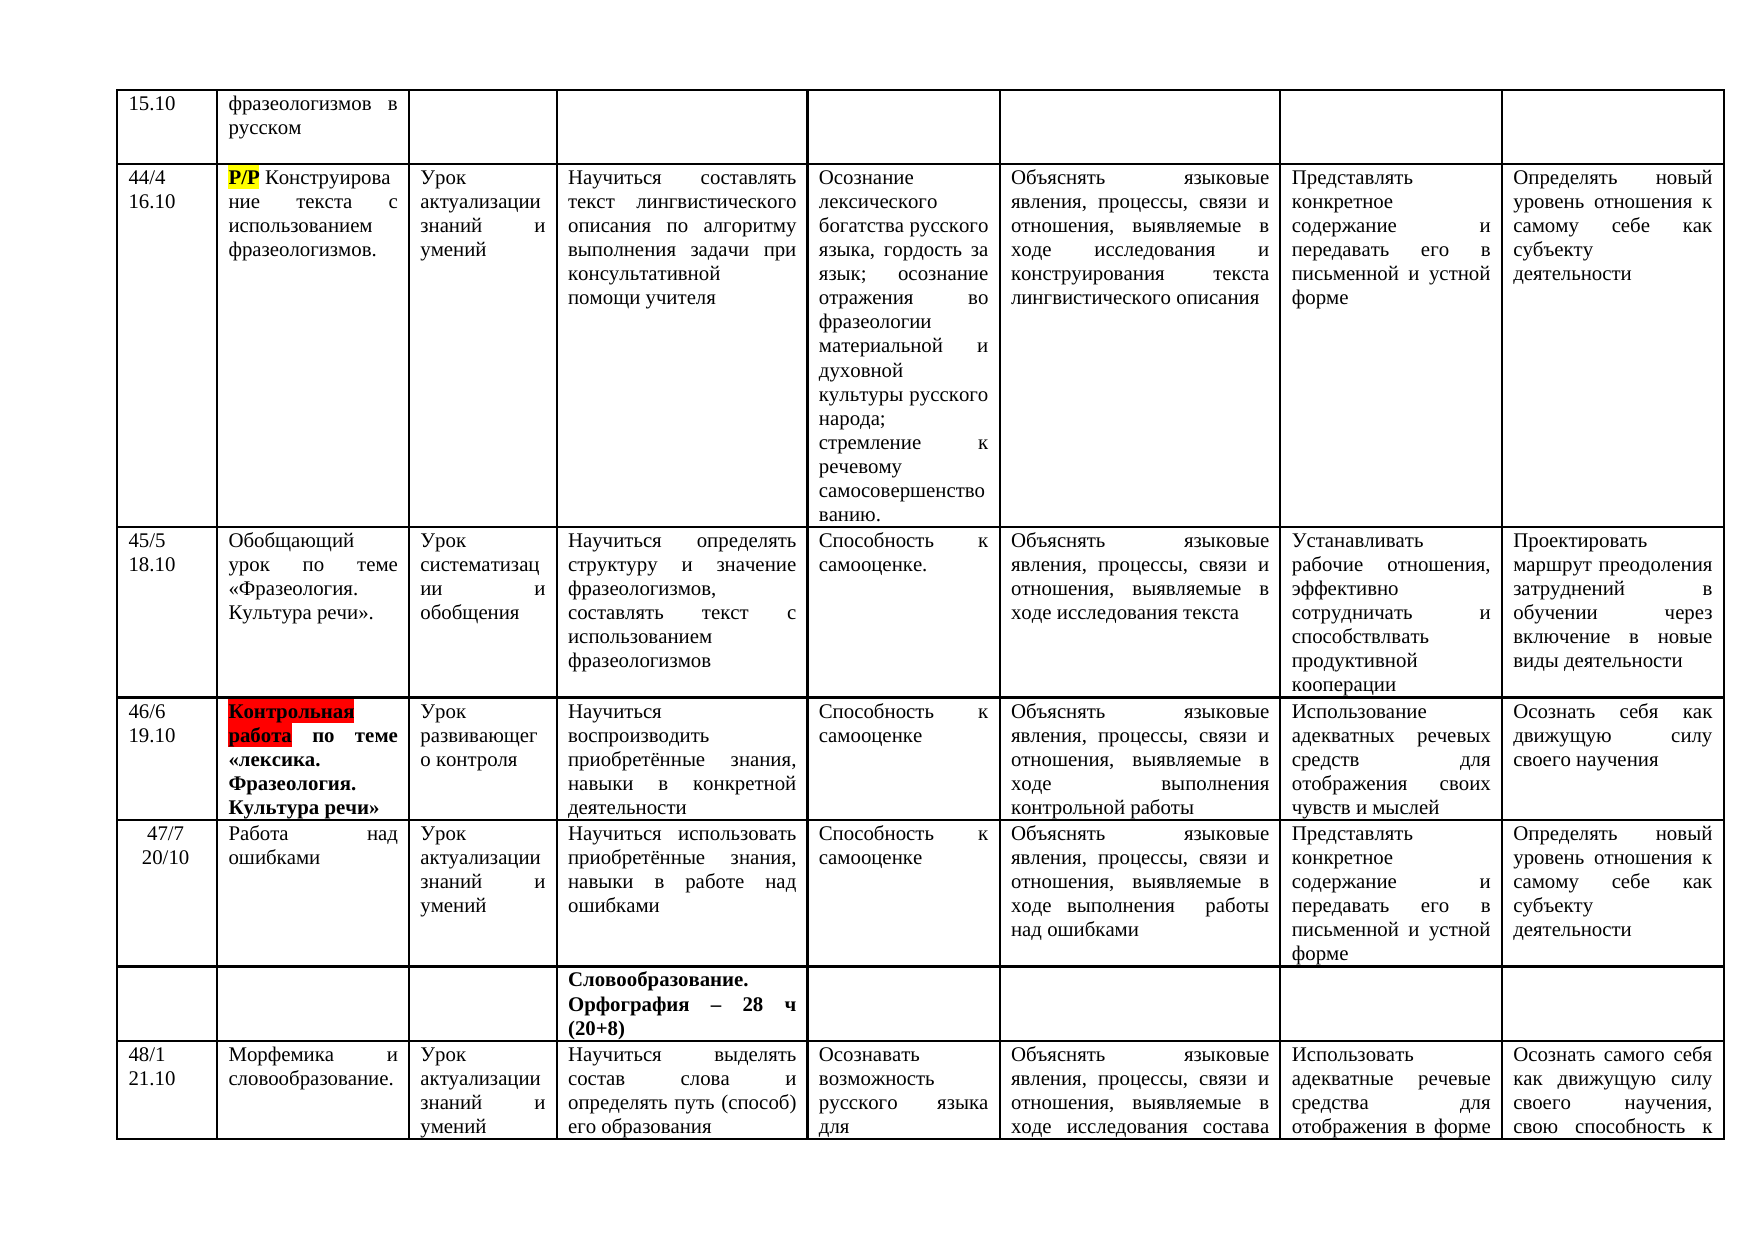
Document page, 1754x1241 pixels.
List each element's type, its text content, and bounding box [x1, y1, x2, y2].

table_cell Научиться определять структуру и значение фразеологизмов, составлять текст с использованием фразеологизмов [558, 528, 806, 696]
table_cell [809, 1042, 999, 1138]
table_cell [1503, 968, 1723, 1039]
table_cell Объяснять языковые явления, процессы, связи и отношения, выявляемые в ходе исследования текста [1001, 528, 1279, 696]
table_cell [1503, 91, 1723, 163]
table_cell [118, 91, 216, 163]
table_cell Контрольная работа по теме «лексика. Фразеология. Культура речи» [218, 699, 408, 819]
table_cell 44/4 16.10 [118, 165, 216, 526]
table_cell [1001, 1042, 1279, 1138]
table_cell Урок актуализации знаний и умений [410, 165, 556, 526]
table_cell Представлять конкретное содержание и передавать его в письменной и устной форме [1281, 165, 1501, 526]
table_cell Работа над ошибками [218, 821, 408, 965]
table_cell [1281, 968, 1501, 1039]
table_cell 47/7 20/10 [118, 821, 216, 965]
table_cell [558, 91, 806, 163]
table_cell Осознать себя как движущую силу своего научения [1503, 699, 1723, 819]
table_cell Научиться воспроизводить приобретённые знания, навыки в конкретной деятельности [558, 699, 806, 819]
table_cell Объяснять языковые явления, процессы, связи и отношения, выявляемые в ходе выполнения контрольной работы [1001, 699, 1279, 819]
table_cell 48/1 21.10 [118, 1042, 216, 1138]
table_cell [118, 968, 216, 1039]
table_cell Представлять конкретное содержание и передавать его в письменной и устной форме [1281, 821, 1501, 965]
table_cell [410, 1042, 556, 1138]
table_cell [410, 91, 556, 163]
table_cell Определять новый уровень отношения к самому себе как субъекту деятельности [1503, 821, 1723, 965]
table_cell Обобщающий урок по теме «Фразеология. Культура речи». [218, 528, 408, 696]
table_cell Устанавливать рабочие отношения, эффективно сотрудничать и способствлвать продуктивной кооперации [1281, 528, 1501, 696]
table_cell [218, 968, 408, 1039]
table_cell Урок развивающего контроля [410, 699, 556, 819]
table_cell Способность к самооценке [809, 821, 999, 965]
table_cell Научиться составлять текст лингвистического описания по алгоритму выполнения задачи при консультативной помощи учителя [558, 165, 806, 526]
table_cell [809, 968, 999, 1039]
table_cell Объяснять языковые явления, процессы, связи и отношения, выявляемые в ходе выполнения работы над ошибками [1001, 821, 1279, 965]
table_cell Р/Р Конструирование текста с использованием фразеологизмов. [218, 165, 408, 526]
table_cell Урок актуализации знаний и умений [410, 821, 556, 965]
table_cell Использование адекватных речевых средств для отображения своих чувств и мыслей [1281, 699, 1501, 819]
table_cell Урок систематизации и обобщения [410, 528, 556, 696]
table_cell 46/6 19.10 [118, 699, 216, 819]
table_cell Осознание лексического богатства русского языка, гордость за язык; осознание отражения во фразеологии материальной и духовной культуры русского народа; стремление к речевому самосовершенствованию. [809, 165, 999, 526]
table_cell [1001, 968, 1279, 1039]
table_cell Проектировать маршрут преодоления затруднений в обучении через включение в новые виды деятельности [1503, 528, 1723, 696]
table_cell Определять новый уровень отношения к самому себе как субъекту деятельности [1503, 165, 1723, 526]
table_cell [218, 1042, 408, 1138]
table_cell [218, 91, 408, 163]
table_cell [1281, 1042, 1501, 1138]
table_cell Способность к самооценке [809, 699, 999, 819]
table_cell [558, 1042, 806, 1138]
table_cell 45/5 18.10 [118, 528, 216, 696]
table_cell Словообразование. Орфография – 28 ч (20+8) [558, 968, 806, 1039]
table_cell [1503, 1042, 1723, 1138]
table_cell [1281, 91, 1501, 163]
table_cell [410, 968, 556, 1039]
table_cell Способность к самооценке. [809, 528, 999, 696]
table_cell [809, 91, 999, 163]
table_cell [1001, 91, 1279, 163]
table_cell Научиться использовать приобретённые знания, навыки в работе над ошибками [558, 821, 806, 965]
table_cell Объяснять языковые явления, процессы, связи и отношения, выявляемые в ходе исследования и конструирования текста лингвистического описания [1001, 165, 1279, 526]
